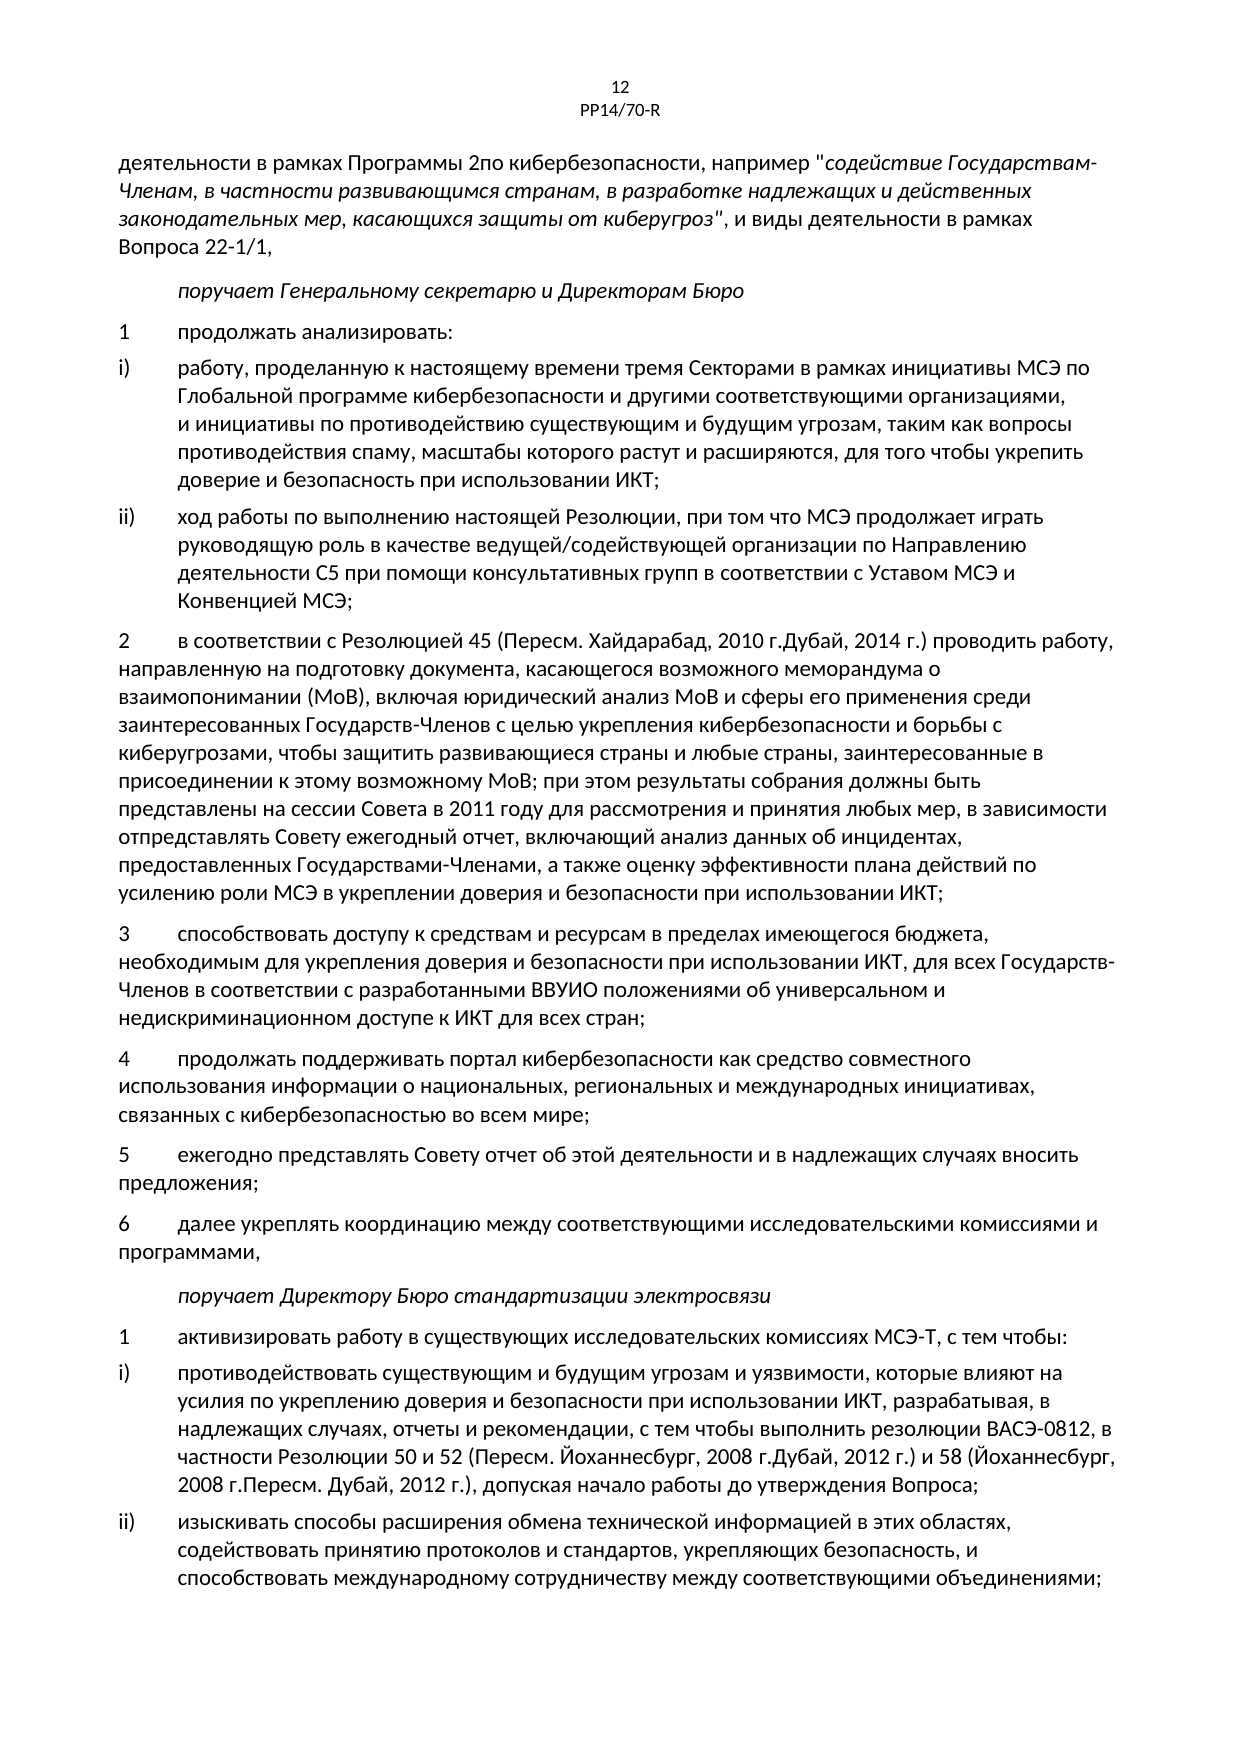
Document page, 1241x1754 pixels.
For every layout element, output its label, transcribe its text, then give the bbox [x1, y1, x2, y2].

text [118, 148, 1122, 260]
text 3 способствовать доступу к средствам и ресурсам в пределах имеющегося бюджета, необходимым для укрепления доверия и безопасности при использовании ИКТ, для всех Государств-Членов в соответствии с разработанными ВВУИО положениями об универсальном и недискриминационном доступе к ИКТ для всех стран; [118, 919, 1122, 1031]
text поручает Директору Бюро стандартизации электросвязи [177, 1281, 1122, 1309]
text ii) изыскивать способы расширения обмена технической информацией в этих областях, содействовать принятию протоколов и стандартов, укрепляющих безопасность, и способствовать международному сотрудничеству между соответствующими объединениями; [118, 1507, 1122, 1591]
text 2 в соответствии с Резолюцией 45 (Пересм. ) ; [118, 626, 1122, 907]
text i) работу, проделанную к настоящему времени тремя Секторами в рамках инициативы МСЭ по Глобальной программе кибербезопасности и другими соответствующими организациями, и инициативы по противодействию существующим и будущим угрозам, таким как вопросы противодействия спаму, масштабы которого растут и расширяются, для того чтобы укрепить доверие и безопасность при использовании ИКТ; [118, 353, 1122, 493]
text 1 продолжать анализировать: [118, 317, 1122, 345]
text 1 активизировать работу в существующих исследовательских комиссиях МСЭ-Т, с тем чтобы: [118, 1322, 1122, 1350]
text поручает Генеральному секретарю и Директорам Бюро [177, 276, 1122, 304]
text i) противодействовать существующим и будущим угрозам и уязвимости, которые влияют на усилия по укреплению доверия и безопасности при использовании ИКТ, разрабатывая, в надлежащих случаях, отчеты и рекомендации, с тем чтобы выполнить резолюции ВАСЭ-, в частности Резолюции 50 и 52 (Пересм. ) и 58 (), допуская начало работы до утверждения Вопроса; [118, 1358, 1122, 1498]
text ii) ход работы по выполнению настоящей Резолюции, при том что МСЭ продолжает играть руководящую роль в качестве ведущей/содействующей организации по Направлению деятельности С5 при помощи консультативных групп в соответствии с Уставом МСЭ и Конвенцией МСЭ; [118, 502, 1122, 614]
text 5 ежегодно представлять Совету отчет об этой деятельности и в надлежащих случаях вносить предложения; [118, 1140, 1122, 1196]
text 4 продолжать поддерживать портал кибербезопасности как средство совместного использования информации о национальных, региональных и международных инициативах, связанных с кибербезопасностью во всем мире; [118, 1044, 1122, 1128]
text 6 далее укреплять координацию между соответствующими исследовательскими комиссиями и программами, [118, 1209, 1122, 1265]
